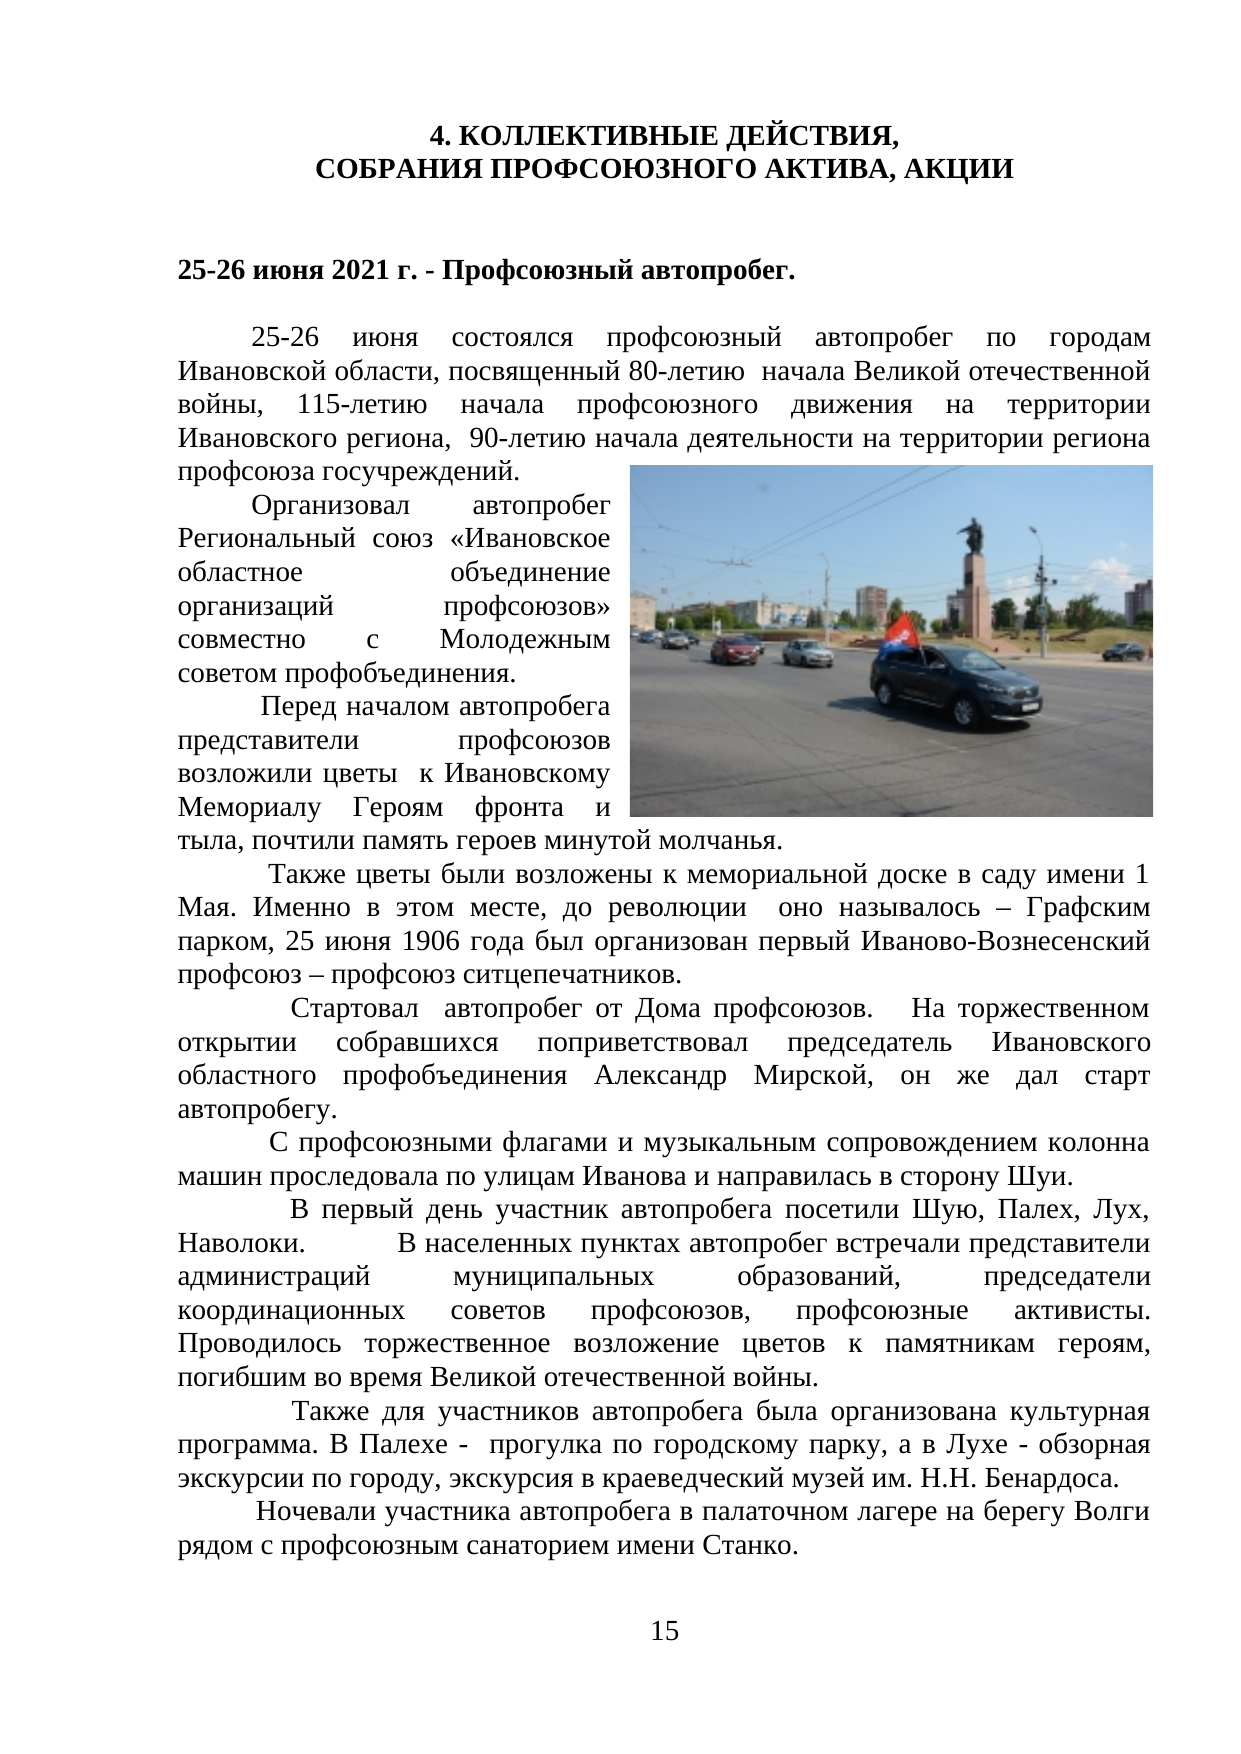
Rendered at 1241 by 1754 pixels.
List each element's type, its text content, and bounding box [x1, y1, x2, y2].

text Организовал автопробег Региональный союз «Ивановское областное объединение организаций профсоюзов» совместно с Молодежным советом профобъединения. [177, 487, 629, 688]
text СОБРАНИЯ ПРОФСОЮЗНОГО АКТИВА, АКЦИИ [177, 152, 1152, 185]
text Ночевали участника автопробега в палаточном лагере на берегу Волги рядом с профсоюзным санаторием имени Станко. [177, 1493, 1152, 1560]
text Также цветы были возложены к мемориальной доске в саду имени 1 Мая. Именно в этом месте, до революции оно называлось – Графским парком, 25 июня 1906 года был организован первый Иваново-Вознесенский профсоюз – профсоюз ситцепечатников. [177, 856, 1152, 990]
text 25-26 июня состоялся профсоюзный автопробег по городам Ивановской области, посвященный 80-летию начала Великой отечественной войны, 115-летию начала профсоюзного движения на территории Ивановского региона, 90-летию начала деятельности на территории региона профсоюза госучреждений. [177, 319, 1152, 487]
text 4. КОЛЛЕКТИВНЫЕ ДЕЙСТВИЯ, [177, 118, 1152, 152]
picture [629, 465, 1154, 817]
text С профсоюзными флагами и музыкальным сопровождением колонна машин проследовала по улицам Иванова и направилась в сторону Шуи. [177, 1124, 1152, 1191]
text 25-26 июня 2021 г. - Профсоюзный автопробег. [177, 252, 1152, 286]
text В первый день участник автопробега посетили Шую, Палех, Лух, Наволоки. В населенных пунктах автопробег встречали представители администраций муниципальных образований, председатели координационных советов профсоюзов, профсоюзные активисты. Проводилось торжественное возложение цветов к памятникам героям, погибшим во время Великой отечественной войны. [177, 1191, 1152, 1393]
text Перед началом автопробега представители профсоюзов возложили цветы к Ивановскому Мемориалу Героям фронта и тыла, почтили память героев минутой молчанья. [177, 688, 1152, 856]
text Стартовал автопробег от Дома профсоюзов. На торжественном открытии собравшихся поприветствовал председатель Ивановского областного профобъединения Александр Мирской, он же дал старт автопробегу. [177, 990, 1152, 1124]
text Также для участников автопробега была организована культурная программа. В Палехе - прогулка по городскому парку, а в Лухе - обзорная экскурсии по городу, экскурсия в краеведческий музей им. Н.Н. Бенардоса. [177, 1393, 1152, 1493]
